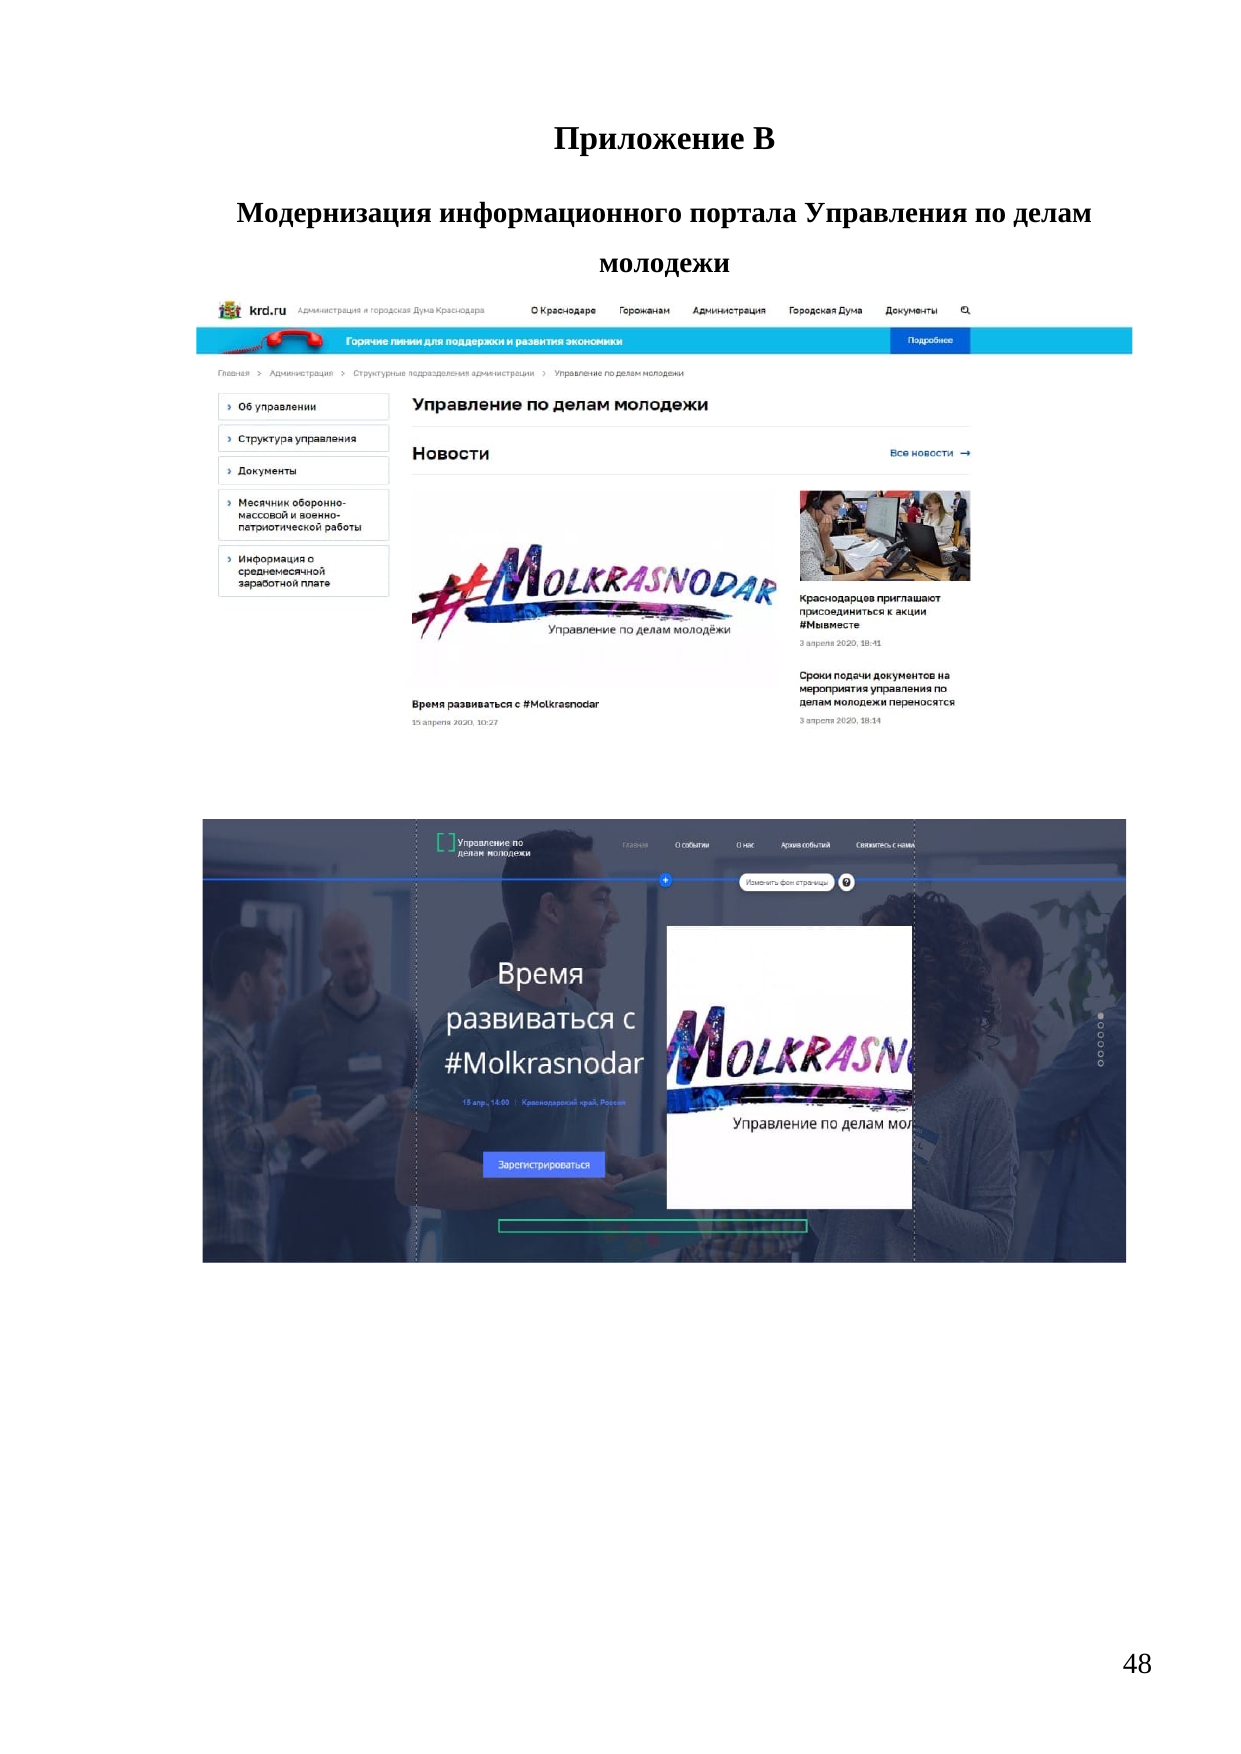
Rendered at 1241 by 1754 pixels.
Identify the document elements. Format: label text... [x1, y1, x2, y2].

text Модернизация информационного портала Управления по делам молодежи [177, 195, 1152, 279]
picture [196, 295, 1133, 755]
picture [202, 819, 1127, 1265]
text Приложение В [177, 118, 1152, 156]
